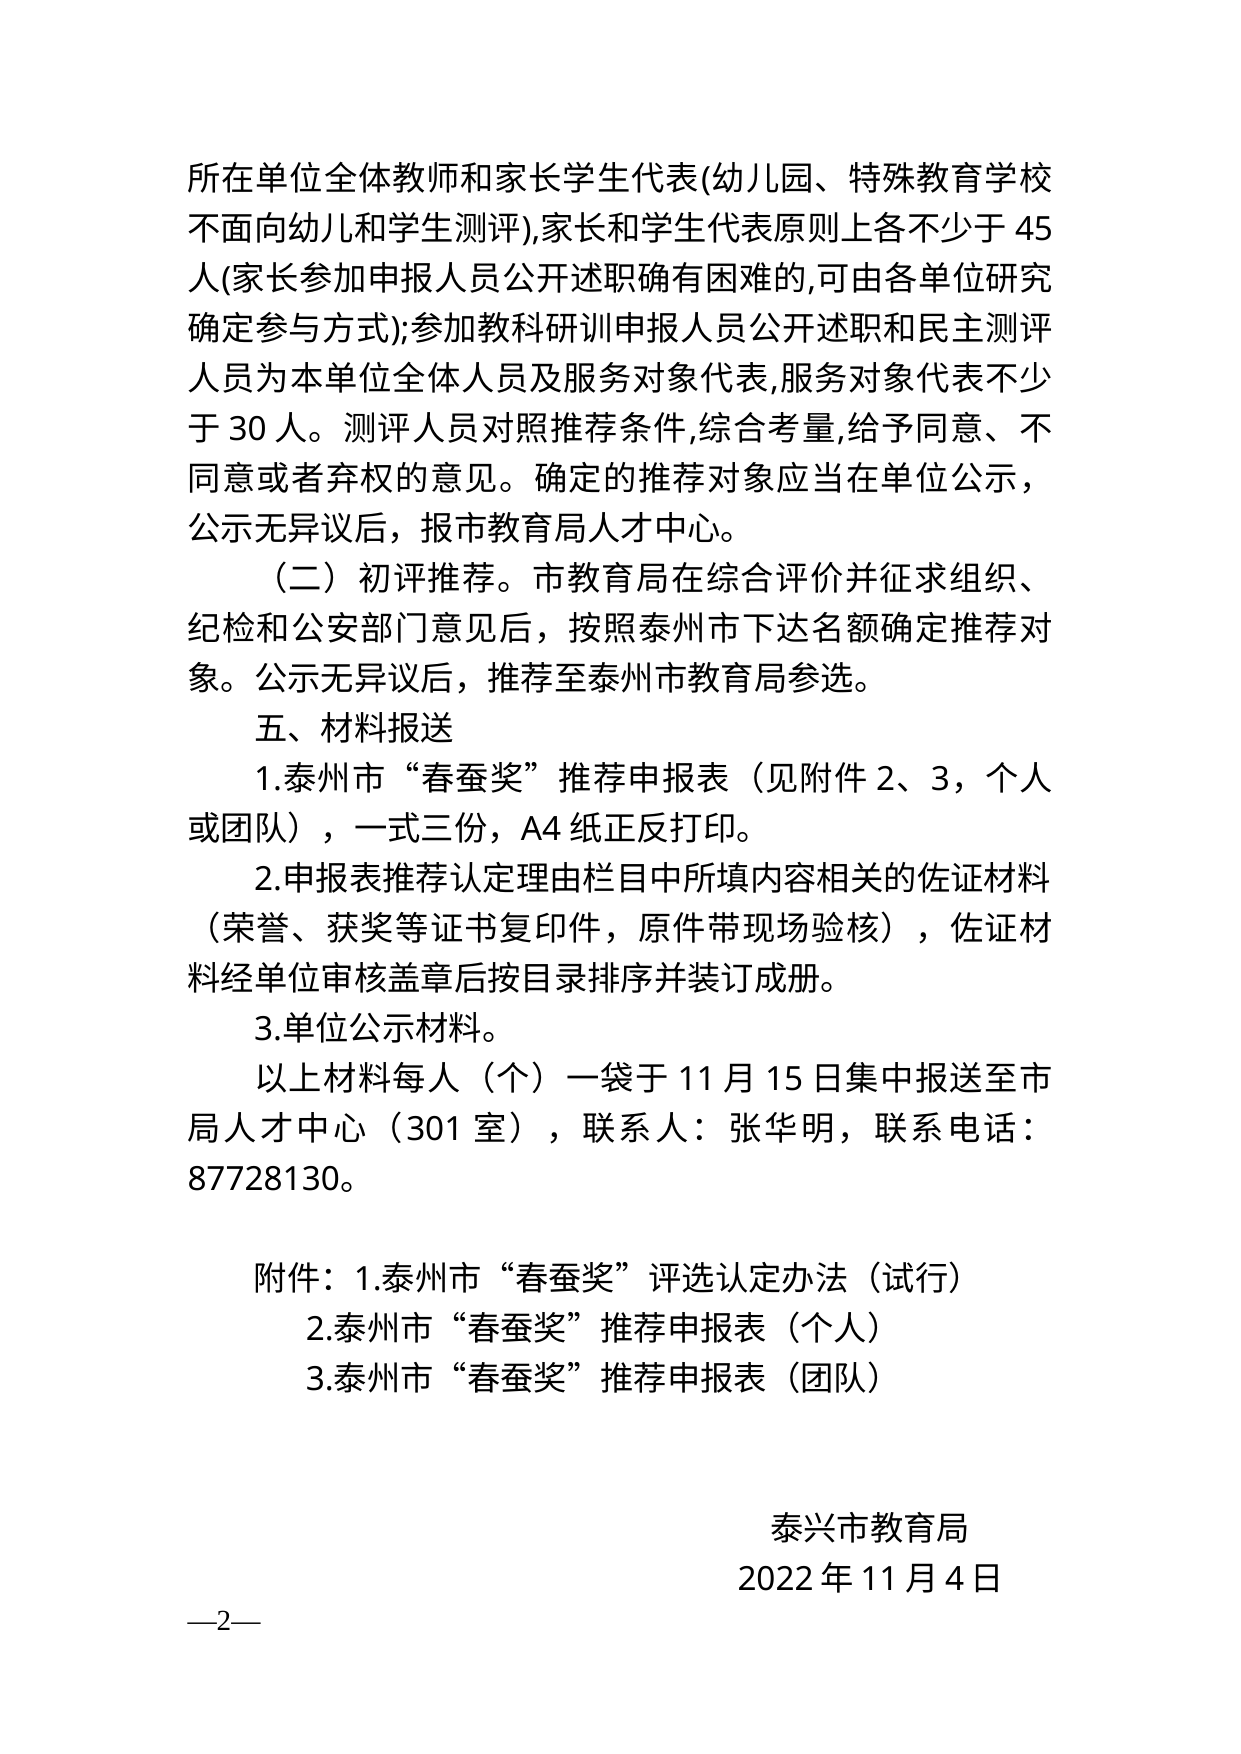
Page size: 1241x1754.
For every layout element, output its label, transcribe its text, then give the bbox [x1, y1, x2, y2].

text 2.泰州市“春蚕奖”推荐申报表（个人） [254, 1300, 1053, 1350]
text 3.单位公示材料。 [187, 1000, 1053, 1050]
text （二）初评推荐。市教育局在综合评价并征求组织、纪检和公安部门意见后，按照泰州市下达名额确定推荐对象。公示无异议后，推荐至泰州市教育局参选。 [187, 550, 1053, 700]
text 2022年11月4日 [187, 1550, 1053, 1600]
text 泰兴市教育局 [187, 1500, 970, 1550]
text 2.申报表推荐认定理由栏目中所填内容相关的佐证材料（荣誉、获奖等证书复印件，原件带现场验核），佐证材料经单位审核盖章后按目录排序并装订成册。 [187, 850, 1053, 1000]
text 五、材料报送 [187, 700, 1053, 750]
text 以上材料每人（个）一袋于11月15日集中报送至市局人才中心（301室），联系人：张华明，联系电话：87728130。 [187, 1050, 1053, 1200]
text 附件：1.泰州市“春蚕奖”评选认定办法（试行） [254, 1250, 1053, 1300]
text 1.泰州市“春蚕奖”推荐申报表（见附件2、3，个人或团队），一式三份，A4 纸正反打印。 [187, 750, 1053, 850]
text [187, 150, 1053, 550]
text 3.泰州市“春蚕奖”推荐申报表（团队） [254, 1350, 1053, 1400]
